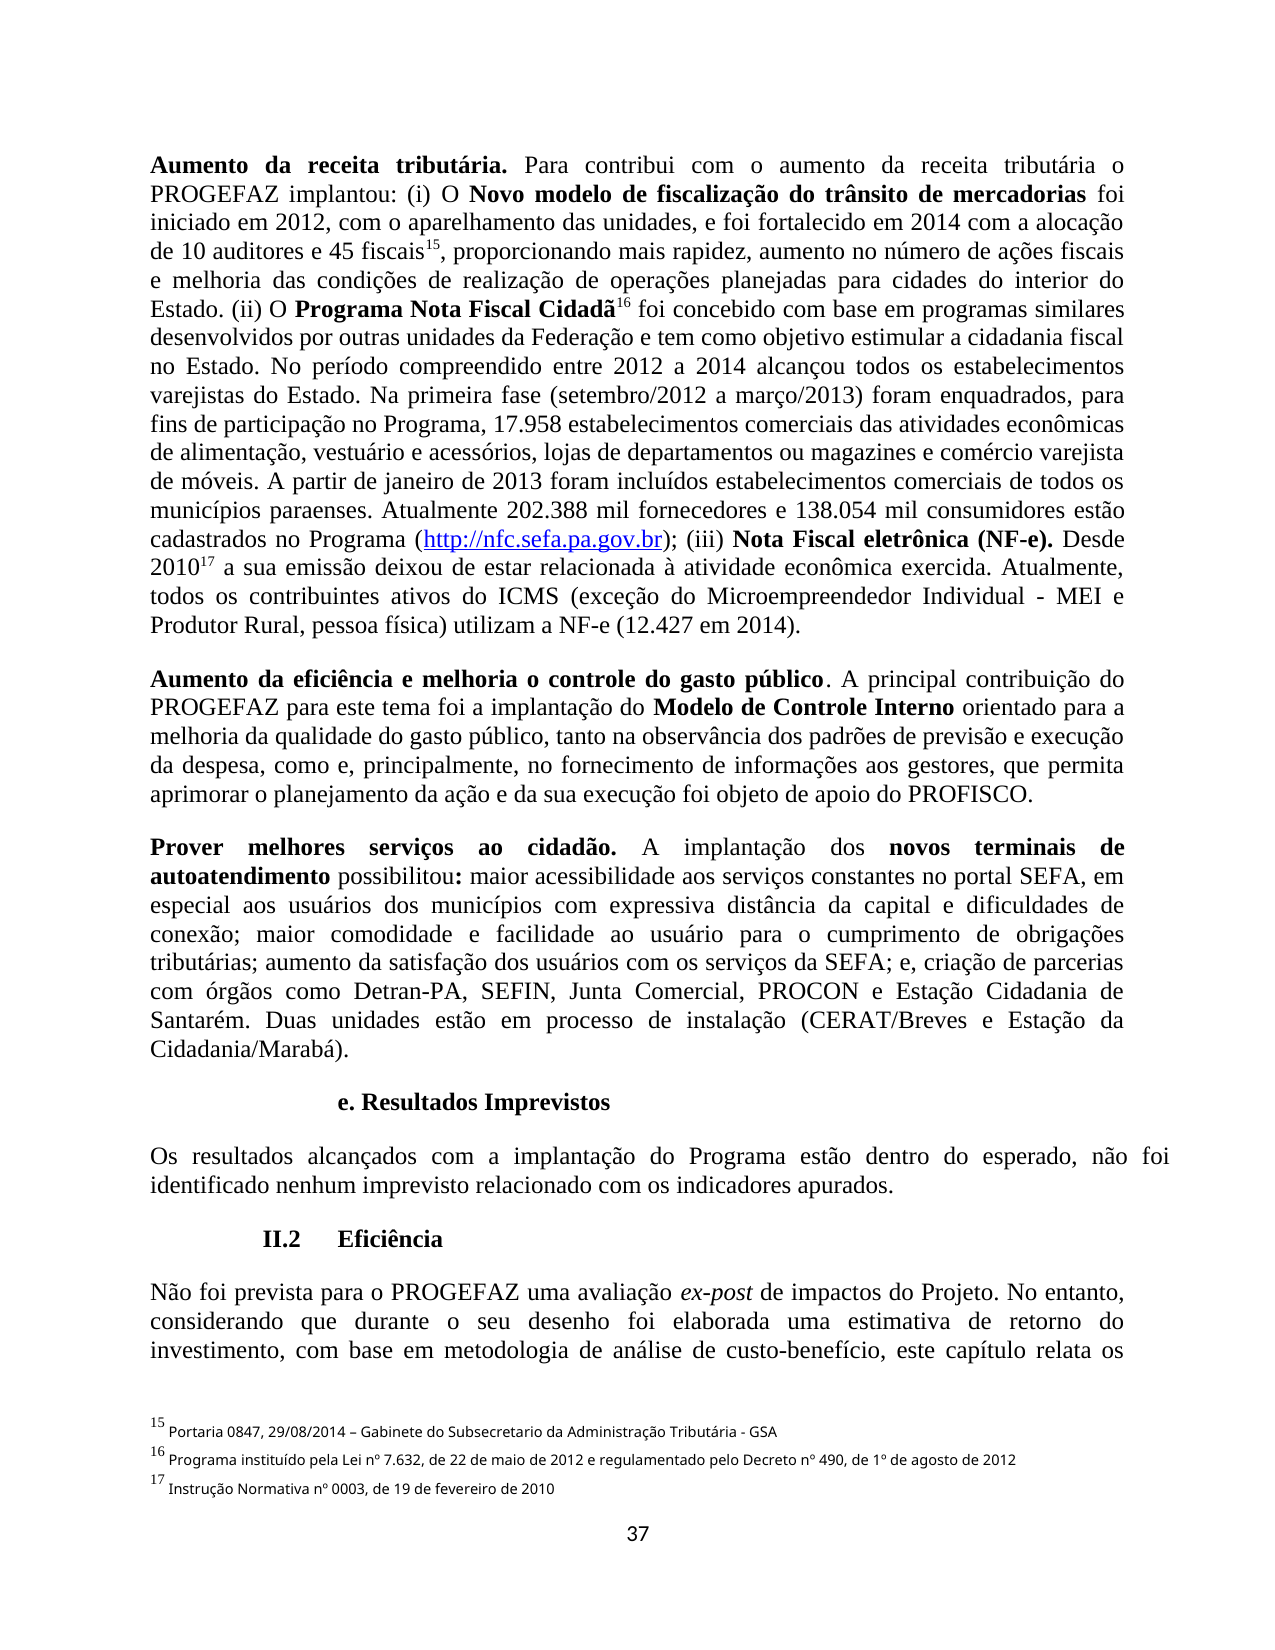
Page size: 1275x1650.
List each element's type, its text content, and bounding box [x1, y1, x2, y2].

text Aumento da eficiência e melhoria o controle do gasto público. A principal contribuição do PROGEFAZ para este tema foi a implantação do Modelo de Controle Interno orientado para a melhoria da qualidade do gasto público, tanto na observância dos padrões de previsão e execução da despesa, como e, principalmente, no fornecimento de informações aos gestores, que permita aprimorar o planejamento da ação e da sua execução foi objeto de apoio do PROFISCO. [150, 664, 1125, 807]
subtitle e. Resultados Imprevistos [337, 1087, 1125, 1116]
text Aumento da receita tributária. Para contribui com o aumento da receita tributária o PROGEFAZ implantou: (i) O Novo modelo de fiscalização do trânsito de mercadorias foi iniciado em 2012, com o aparelhamento das unidades, e foi fortalecido em 2014 com a alocação de 10 auditores e 45 fiscais, proporcionando mais rapidez, aumento no número de ações fiscais e melhoria das condições de realização de operações planejadas para cidades do interior do Estado. (ii) O Programa Nota Fiscal Cidadã foi concebido com base em programas similares desenvolvidos por outras unidades da Federação e tem como objetivo estimular a cidadania fiscal no Estado. No período compreendido entre 2012 a 2014 alcançou todos os estabelecimentos varejistas do Estado. Na primeira fase (setembro/2012 a março/2013) foram enquadrados, para fins de participação no Programa, 17.958 estabelecimentos comerciais das atividades econômicas de alimentação, vestuário e acessórios, lojas de departamentos ou magazines e comércio varejista de móveis. A partir de janeiro de 2013 foram incluídos estabelecimentos comerciais de todos os municípios paraenses. Atualmente 202.388 mil fornecedores e 138.054 mil consumidores estão cadastrados no Programa (http://nfc.sefa.pa.gov.br); (iii) Nota Fiscal eletrônica (NF-e). Desde 2010 a sua emissão deixou de estar relacionada à atividade econômica exercida. Atualmente, todos os contribuintes ativos do ICMS (exceção do Microempreendedor Individual - MEI e Produtor Rural, pessoa física) utilizam a NF-e (12.427 em 2014). [150, 150, 1125, 639]
text Os resultados alcançados com a implantação do Programa estão dentro do esperado, não foi identificado nenhum imprevisto relacionado com os indicadores apurados. [150, 1141, 1171, 1199]
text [150, 1277, 1125, 1364]
subtitle Eficiência [262, 1224, 1125, 1252]
text Prover melhores serviços ao cidadão. A implantação dos novos terminais de autoatendimento possibilitou: maior acessibilidade aos serviços constantes no portal SEFA, em especial aos usuários dos municípios com expressiva distância da capital e dificuldades de conexão; maior comodidade e facilidade ao usuário para o cumprimento de obrigações tributárias; aumento da satisfação dos usuários com os serviços da SEFA; e, criação de parcerias com órgãos como Detran-PA, SEFIN, Junta Comercial, PROCON e Estação Cidadania de Santarém. Duas unidades estão em processo de instalação (CERAT/Breves e Estação da Cidadania/Marabá). [150, 832, 1125, 1062]
